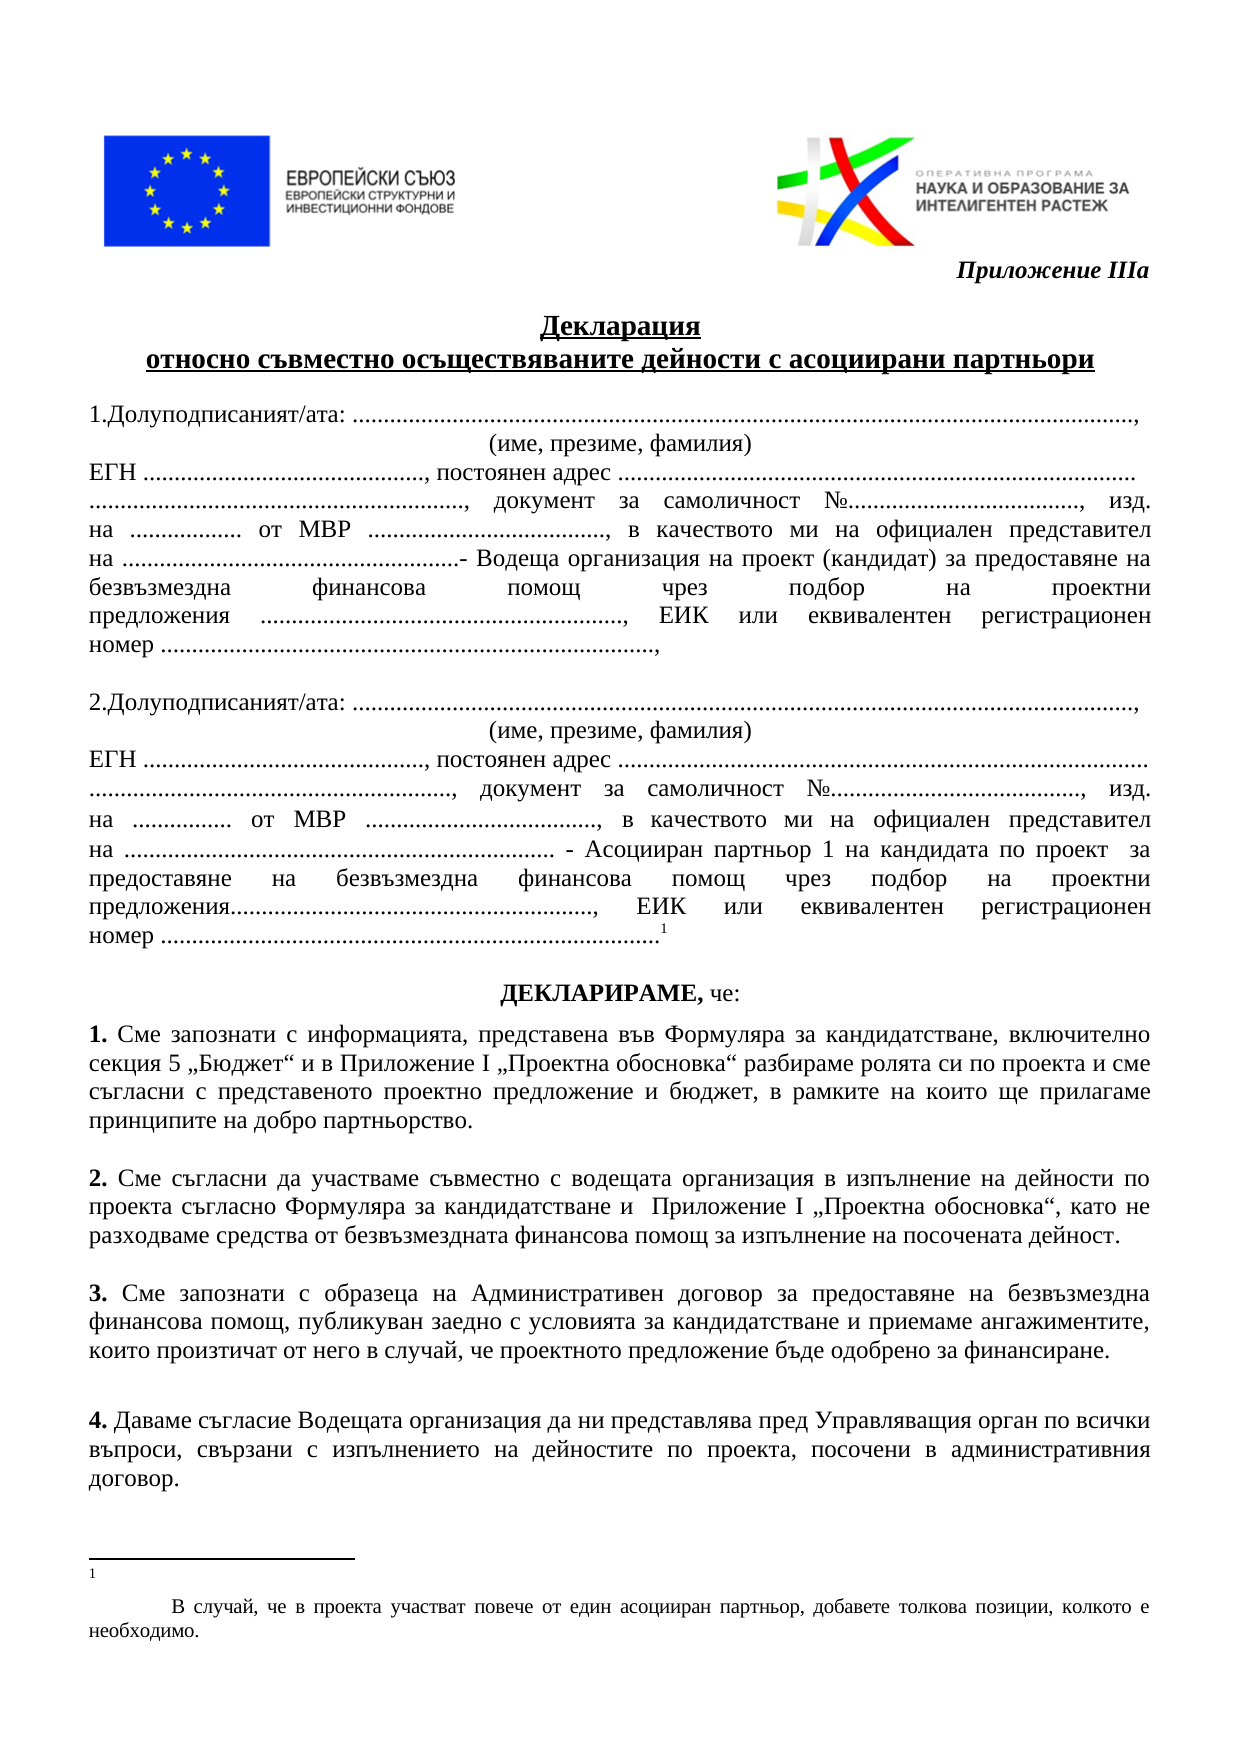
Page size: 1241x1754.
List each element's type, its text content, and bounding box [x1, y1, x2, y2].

text ЕГН ............................................., постоянен адрес ..................................................................................... [89, 744, 1152, 773]
picture [88, 118, 495, 256]
text (име, презиме, фамилия) [89, 715, 1152, 744]
text 1.Долуподписаният/ата: ............................................................................................................................., [89, 399, 1152, 428]
text относно съвместно осъществяваните дейности с асоциирани партньори [89, 341, 1152, 375]
text ............................................................, документ за самоличност №....................................., изд. на .................. от МВР ......................................, в качеството ми на официален представител на ......................................................- Водеща организация на проект (кандидат) за предоставяне на безвъзмездна финансова помощ чрез подбор на проектни предложения .........................................................., ЕИК или еквивалентен регистрационен номер ..............................................................................., [89, 485, 1152, 658]
text ДЕКЛАРИРАМЕ, че: [89, 978, 1152, 1006]
text 1. Сме запознати с информацията, представена във Формуляра за кандидатстване, включително секция 5 „Бюджет“ и в Приложение I „Проектна обосновка“ разбираме ролята си по проекта и сме съгласни с представеното проектно предложение и бюджет, в рамките на които ще прилагаме принципите на добро партньорство. [89, 1019, 1152, 1134]
text 2. Сме съгласни да участваме съвместно с водещата организация в изпълнение на дейности по проекта съгласно Формуляра за кандидатстване и Приложение I „Проектна обосновка“, като не разходваме средства от безвъзмездната финансова помощ за изпълнение на посочената дейност. [89, 1163, 1152, 1249]
text .........................................................., документ за самоличност №........................................, изд. на ................ от МВР ....................................., в качеството ми на официален представител на ..................................................................... - Асоцииран партньор 1 на кандидата по проект за предоставяне на безвъзмездна финансова помощ чрез подбор на проектни предложения.........................................................., ЕИК или еквивалентен регистрационен номер ................................................................................ [89, 773, 1152, 949]
text Декларация [89, 308, 1152, 341]
text ЕГН ............................................., постоянен адрес ................................................................................... [89, 457, 1152, 485]
text 4. Даваме съгласие Водещата организация да ни представлява пред Управляващия орган по всички въпроси, свързани с изпълнението на дейностите по проекта, посочени в административния договор. [89, 1405, 1152, 1491]
text Приложение IIIа [89, 255, 1152, 284]
text 3. Сме запознати с образеца на Административен договор за предоставяне на безвъзмездна финансова помощ, публикуван заедно с условията за кандидатстване и приемаме ангажиментите, които произтичат от него в случай, че проектното предложение бъде одобрено за финансиране. [89, 1278, 1152, 1364]
text 2.Долуподписаният/ата: ............................................................................................................................., [89, 687, 1152, 715]
picture [763, 119, 1149, 256]
text (име, презиме, фамилия) [89, 428, 1152, 457]
